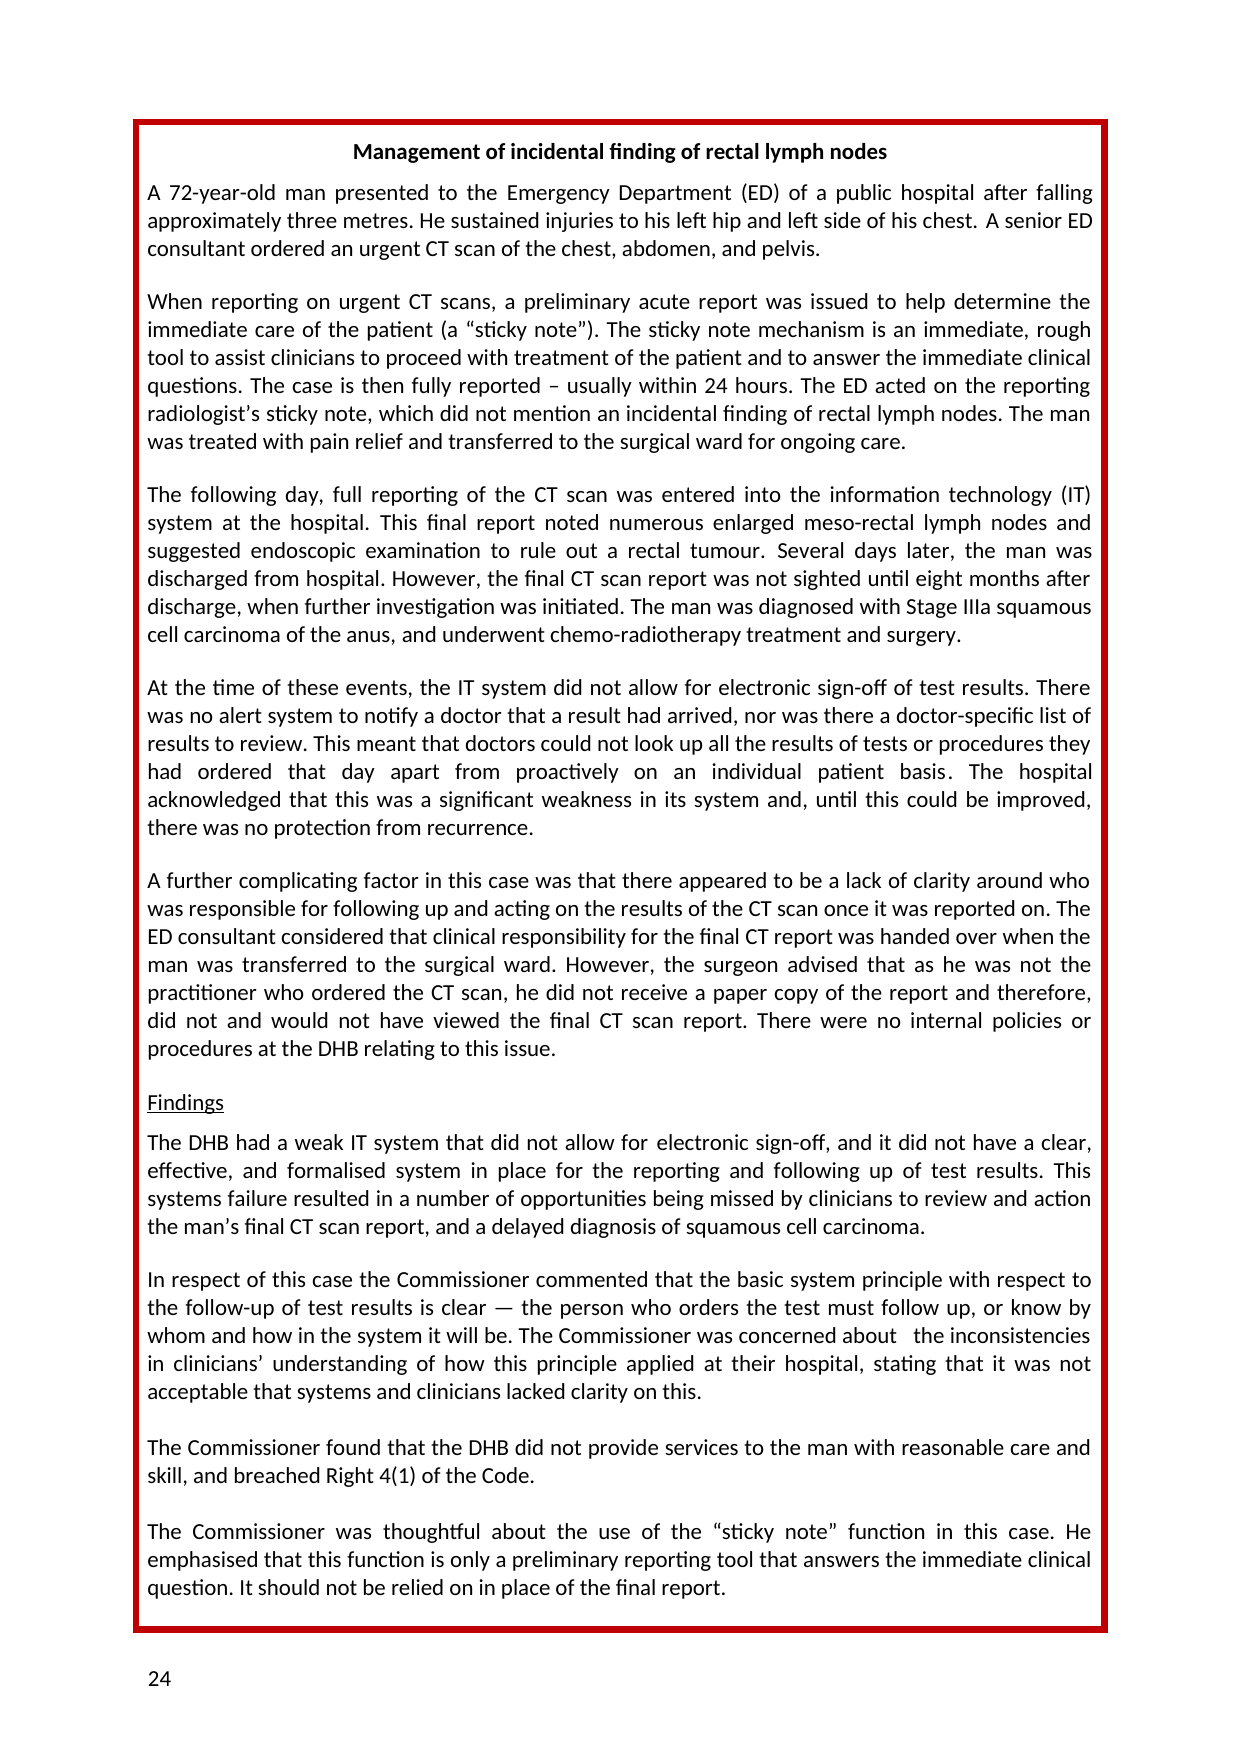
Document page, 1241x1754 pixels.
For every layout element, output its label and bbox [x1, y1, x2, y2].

table_header [139, 125, 1101, 1626]
